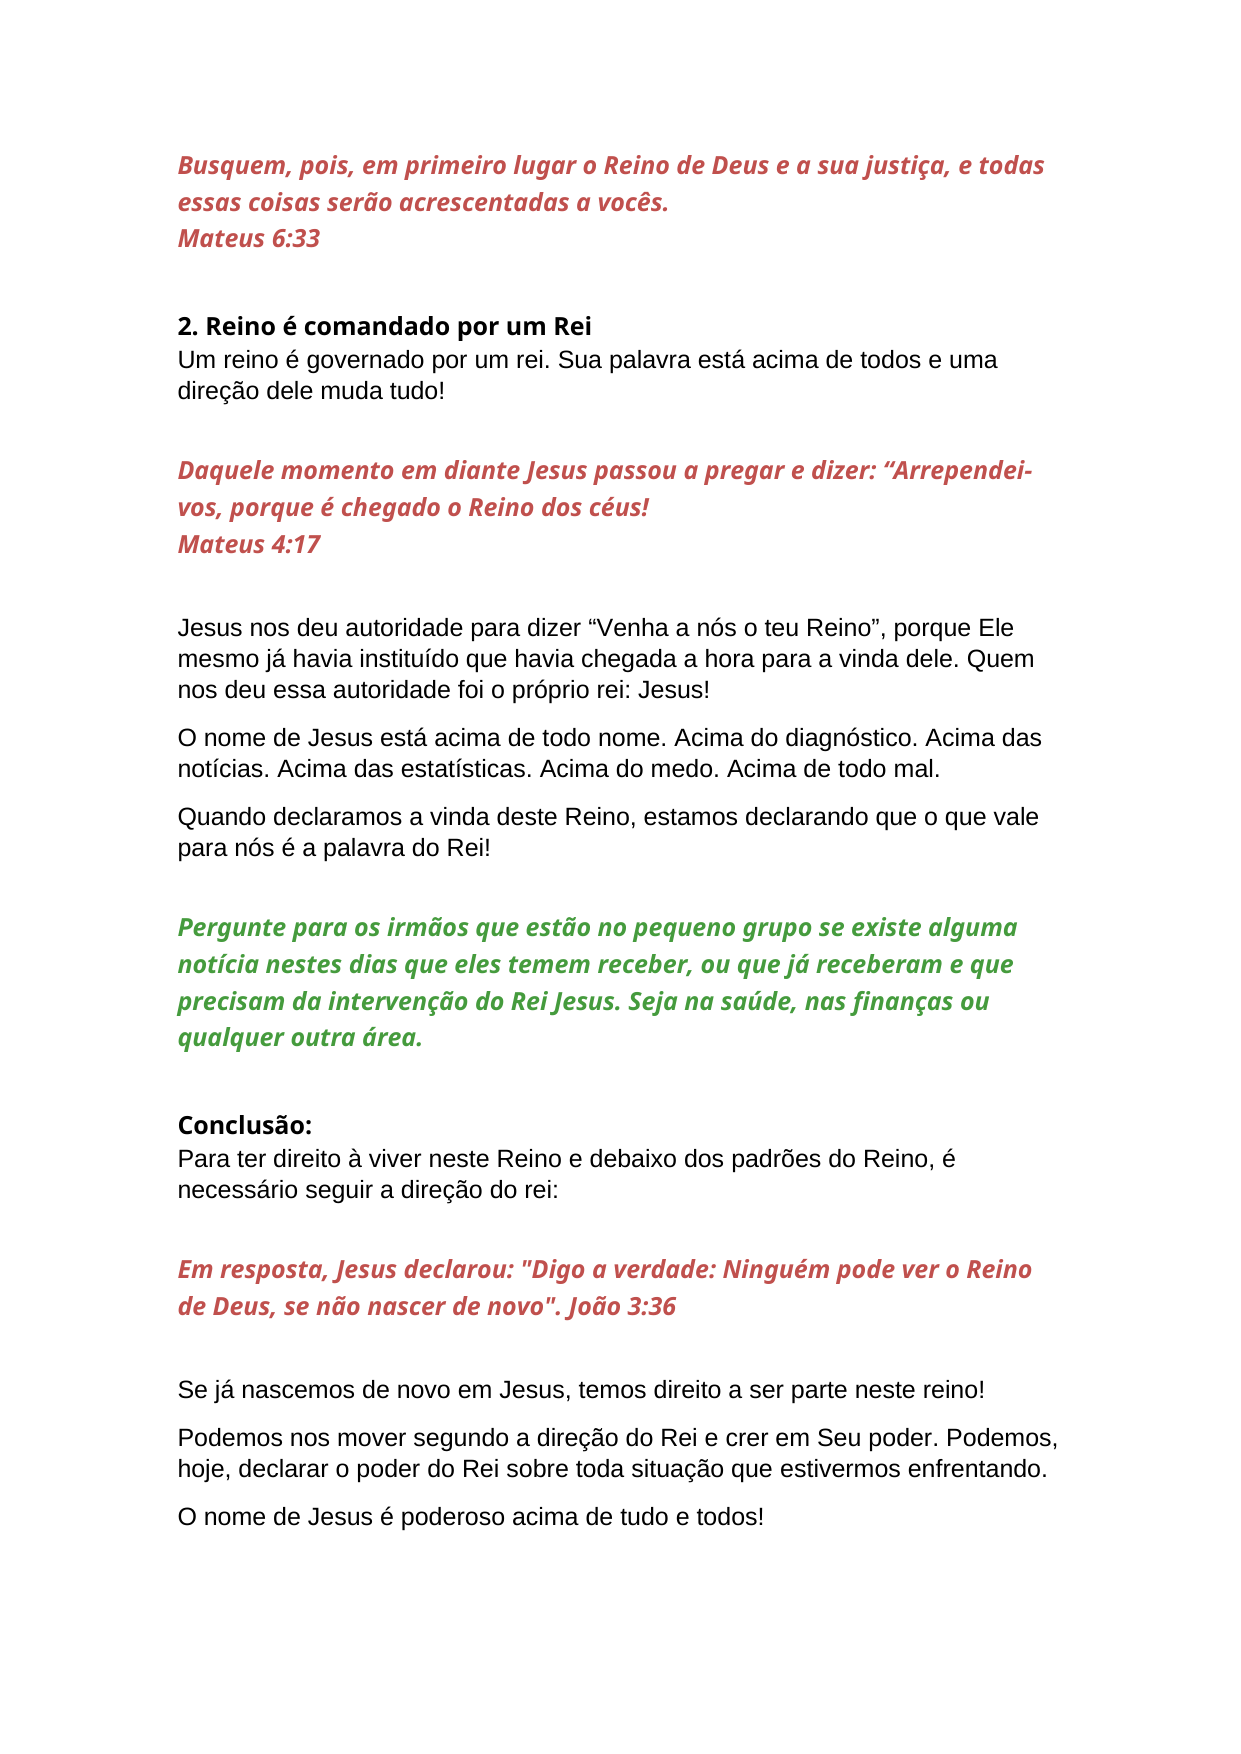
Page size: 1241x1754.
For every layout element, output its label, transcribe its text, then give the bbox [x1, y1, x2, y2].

text O nome de Jesus está acima de todo nome. Acima do diagnóstico. Acima das notícias. Acima das estatísticas. Acima do medo. Acima de todo mal. [177, 723, 1063, 783]
text Podemos nos mover segundo a direção do Rei e crer em Seu poder. Podemos, hoje, declarar o poder do Rei sobre toda situação que estivermos enfrentando. [177, 1423, 1063, 1483]
text O nome de Jesus é poderoso acima de tudo e todos! [177, 1502, 1063, 1561]
text Jesus nos deu autoridade para dizer “Venha a nós o teu Reino”, porque Ele mesmo já havia instituído que havia chegada a hora para a vinda dele. Quem nos deu essa autoridade foi o próprio rei: Jesus! [177, 580, 1063, 704]
text 2. Reino é comandado por um Rei Um reino é governado por um rei. Sua palavra está acima de todos e uma direção dele muda tudo! [177, 274, 1063, 405]
text Pergunte para os irmãos que estão no pequeno grupo se existe alguma notícia nestes dias que eles temem receber, ou que já receberam e que precisam da intervenção do Rei Jesus. Seja na saúde, nas finanças ou qualquer outra área. [177, 881, 1063, 1054]
text Se já nascemos de novo em Jesus, temos direito a ser parte neste reino! [177, 1342, 1063, 1404]
text Busquem, pois, em primeiro lugar o Reino de Deus e a sua justiça, e todas essas coisas serão acrescentadas a vocês. Mateus 6:33 [177, 148, 1063, 255]
text Conclusão: Para ter direito à viver neste Reino e debaixo dos padrões do Reino, é necessário seguir a direção do rei: [177, 1073, 1063, 1203]
text Daquele momento em diante Jesus passou a pregar e dizer: “Arrependei-vos, porque é chegado o Reino dos céus! Mateus 4:17 [177, 424, 1063, 560]
text Quando declaramos a vinda deste Reino, estamos declarando que o que vale para nós é a palavra do Rei! [177, 802, 1063, 862]
text Em resposta, Jesus declarou: "Digo a verdade: Ninguém pode ver o Reino de Deus, se não nascer de novo". João 3:36 [177, 1222, 1063, 1322]
